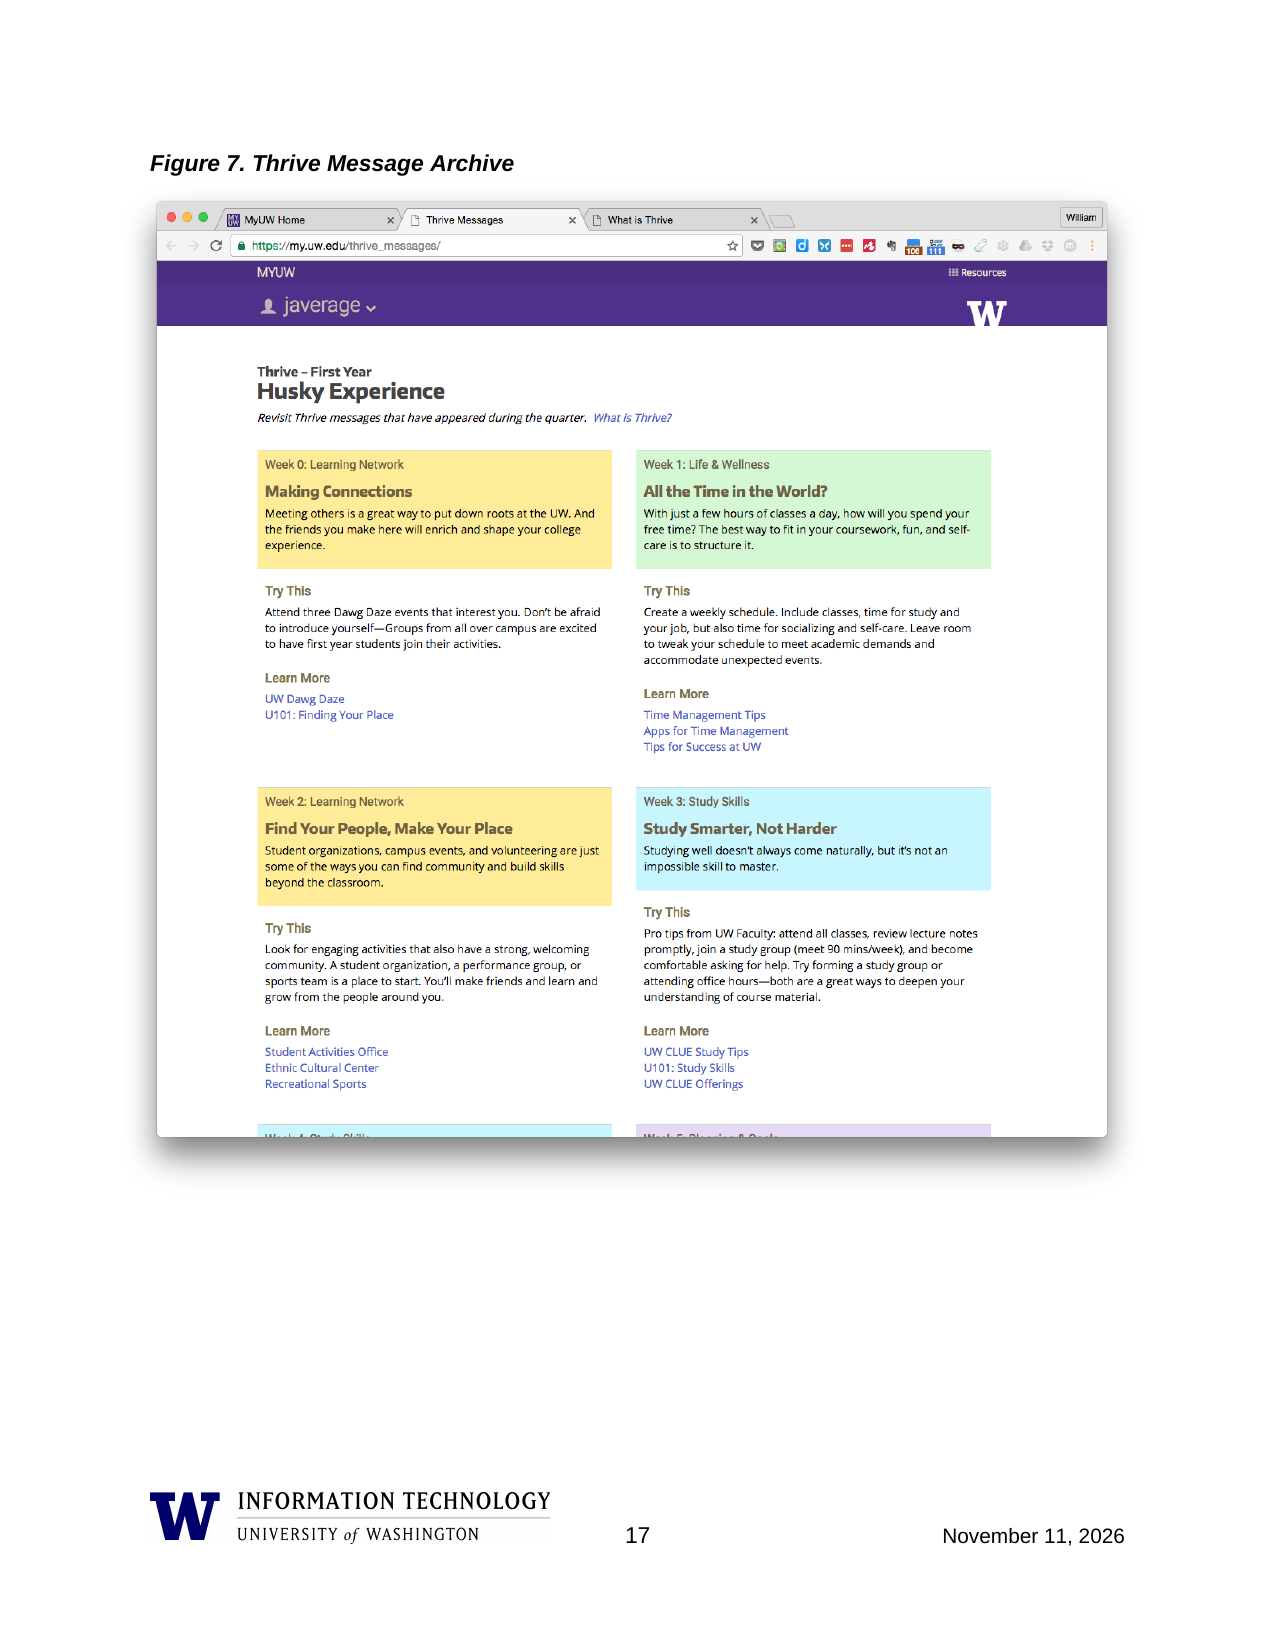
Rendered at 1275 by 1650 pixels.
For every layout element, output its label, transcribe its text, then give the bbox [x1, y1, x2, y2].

text Figure 7. Thrive Message Archive [150, 150, 1125, 176]
picture [112, 176, 1151, 1200]
picture [150, 1492, 550, 1544]
